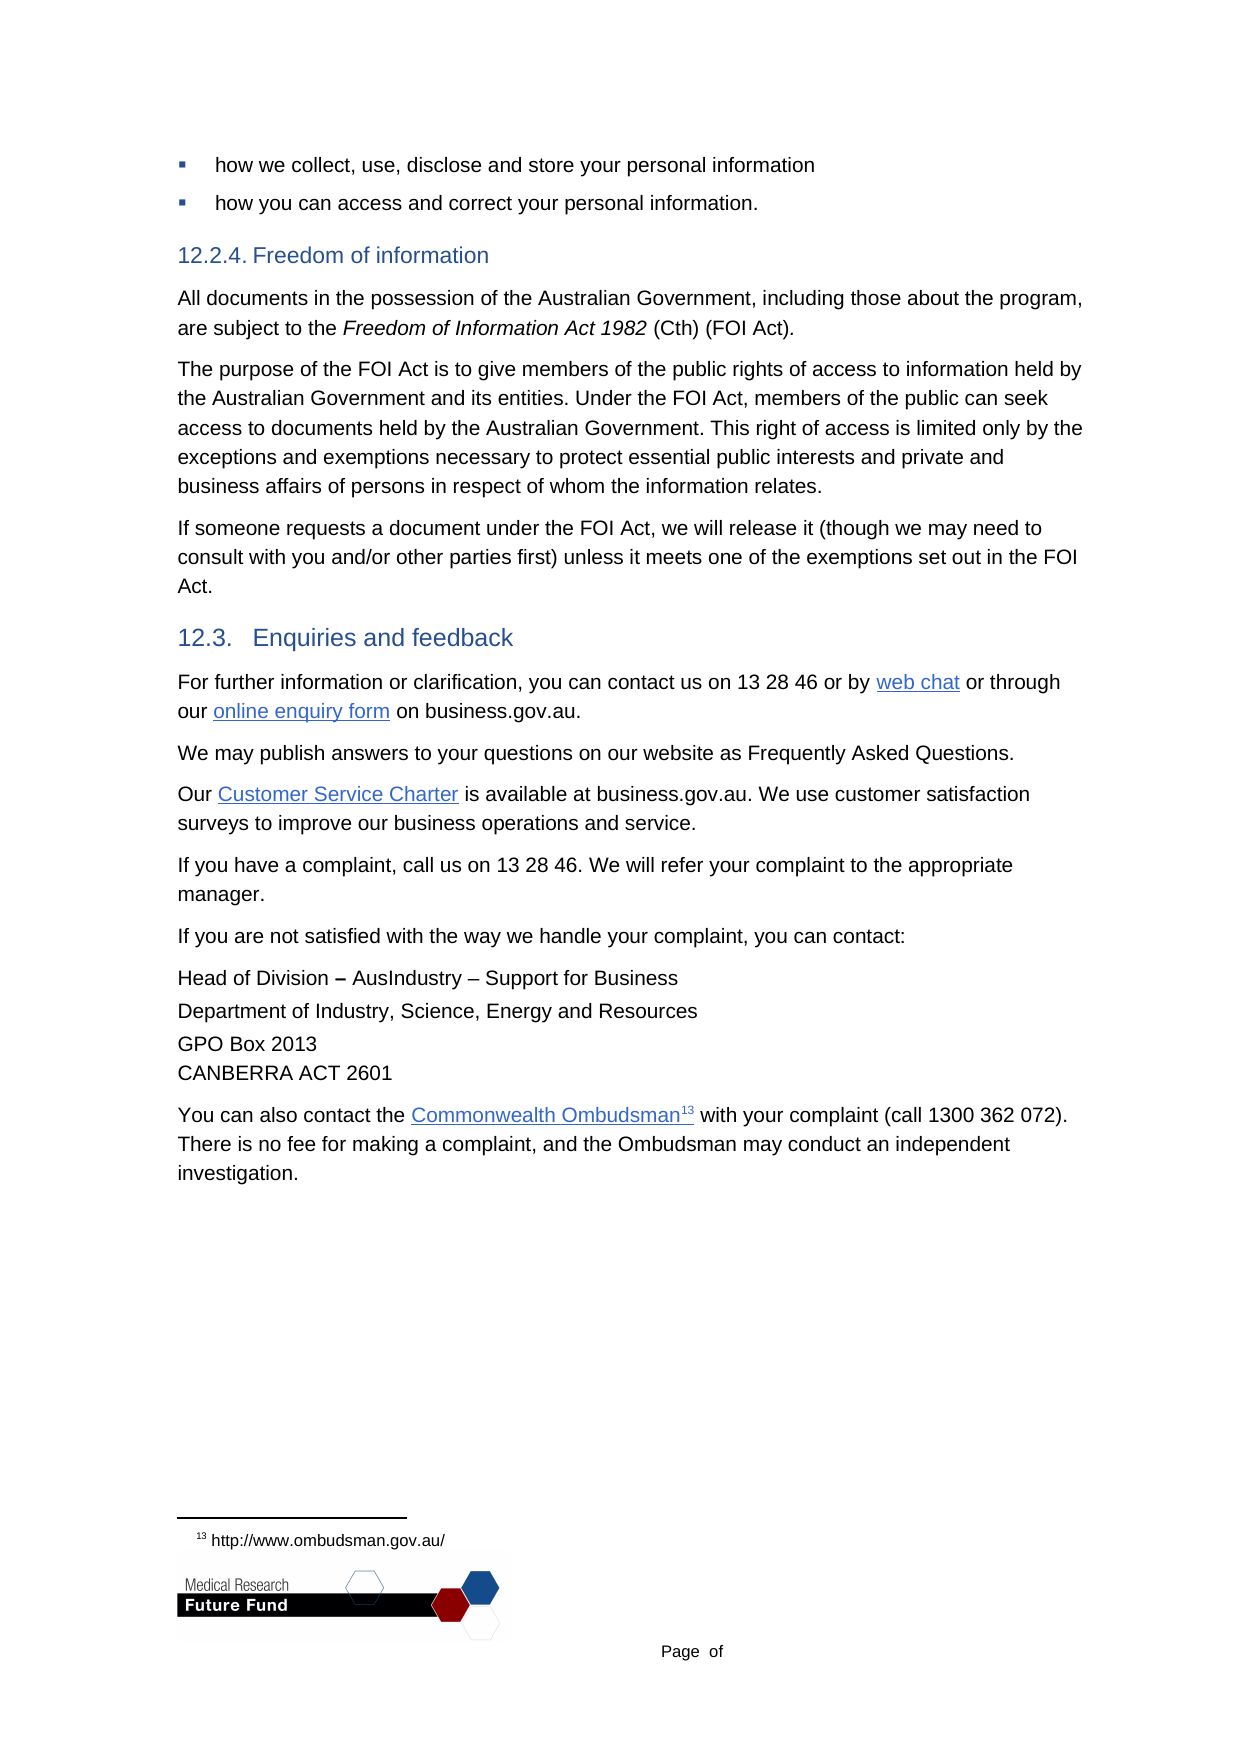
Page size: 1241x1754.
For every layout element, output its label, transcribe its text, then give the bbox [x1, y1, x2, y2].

subtitle Freedom of information [177, 239, 1092, 268]
text Head of Division – AusIndustry – Support for Business [177, 960, 1092, 989]
text If you have a complaint, call us on 13 28 46. We will refer your complaint to the appropriate manager. [177, 848, 1092, 906]
text If you are not satisfied with the way we handle your complaint, you can contact: [177, 918, 1092, 948]
list how we collect, use, disclose and store your personal information [177, 148, 1092, 177]
text You can also contact the Commonwealth Ombudsman with your complaint (call 1300 362 072). There is no fee for making a complaint, and the Ombudsman may conduct an independent investigation. [177, 1098, 1092, 1185]
subtitle Enquiries and feedback [177, 623, 1092, 652]
text We may publish answers to your questions on our website as Frequently Asked Questions. [177, 735, 1092, 764]
text For further information or clarification, you can contact us on 13 28 46 or by web chat or through our online enquiry form on business.gov.au. [177, 664, 1092, 723]
list how you can access and correct your personal information. [177, 185, 1092, 214]
text All documents in the possession of the Australian Government, including those about the program, are subject to the Freedom of Information Act 1982 (Cth) (FOI Act). [177, 281, 1092, 339]
text Our Customer Service Charter is available at business.gov.au. We use customer satisfaction surveys to improve our business operations and service. [177, 777, 1092, 835]
picture [177, 1550, 511, 1642]
text Department of Industry, Science, Energy and Resources [177, 993, 1092, 1023]
text GPO Box 2013 CANBERRA ACT 2601 [177, 1027, 1092, 1085]
text If someone requests a document under the FOI Act, we will release it (though we may need to consult with you and/or other parties first) unless it meets one of the exemptions set out in the FOI Act. [177, 510, 1092, 598]
text The purpose of the FOI Act is to give members of the public rights of access to information held by the Australian Government and its entities. Under the FOI Act, members of the public can seek access to documents held by the Australian Government. This right of access is limited only by the exceptions and exemptions necessary to protect essential public interests and private and business affairs of persons in respect of whom the information relates. [177, 352, 1092, 498]
